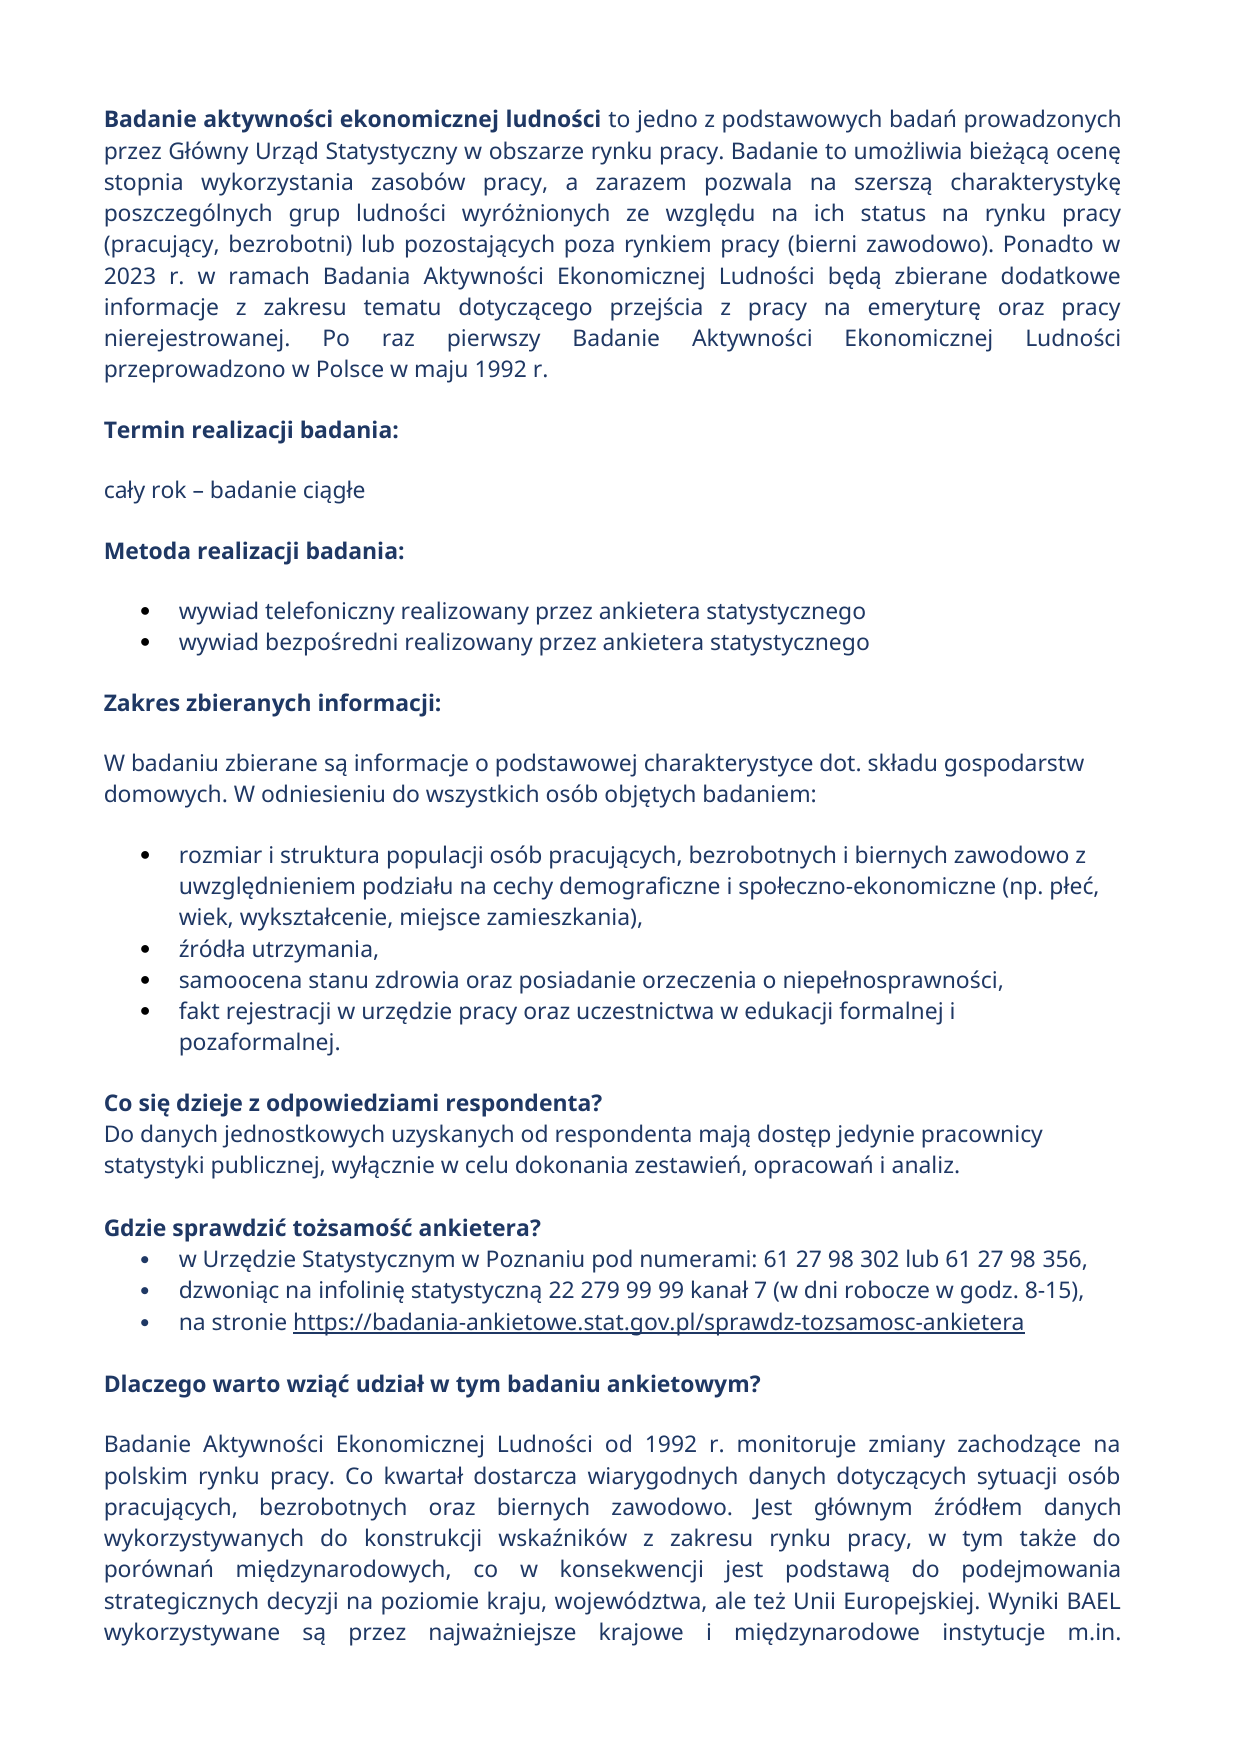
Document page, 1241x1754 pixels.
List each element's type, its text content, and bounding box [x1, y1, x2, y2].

text Termin realizacji badania: [103, 414, 1122, 445]
list fakt rejestracji w urzędzie pracy oraz uczestnictwa w edukacji formalnej i pozaformalnej. [141, 995, 1122, 1058]
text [103, 1428, 1122, 1647]
text Do danych jednostkowych uzyskanych od respondenta mają dostęp jedynie pracownicy statystyki publicznej, wyłącznie w celu dokonania zestawień, opracowań i analiz. [103, 1118, 1122, 1181]
text Badanie aktywności ekonomicznej ludności to jedno z podstawowych badań prowadzonych przez Główny Urząd Statystyczny w obszarze rynku pracy. Badanie to umożliwia bieżącą ocenę stopnia wykorzystania zasobów pracy, a zarazem pozwala na szerszą charakterystykę poszczególnych grup ludności wyróżnionych ze względu na ich status na rynku pracy (pracujący, bezrobotni) lub pozostających poza rynkiem pracy (bierni zawodowo). Ponadto w 2023 r. w ramach Badania Aktywności Ekonomicznej Ludności będą zbierane dodatkowe informacje z zakresu tematu dotyczącego przejścia z pracy na emeryturę oraz pracy nierejestrowanej. Po raz pierwszy Badanie Aktywności Ekonomicznej Ludności przeprowadzono w Polsce w maju 1992 r. [103, 103, 1122, 385]
list w Urzędzie Statystycznym w Poznaniu pod numerami: 61 27 98 302 lub 61 27 98 356, [141, 1243, 1122, 1274]
text Gdzie sprawdzić tożsamość ankietera? [103, 1212, 1122, 1243]
list samoocena stanu zdrowia oraz posiadanie orzeczenia o niepełnosprawności, [141, 964, 1122, 995]
text Zakres zbieranych informacji: [103, 687, 1122, 718]
list wywiad telefoniczny realizowany przez ankietera statystycznego [141, 595, 1122, 626]
text Dlaczego warto wziąć udział w tym badaniu ankietowym? [103, 1368, 1122, 1399]
text W badaniu zbierane są informacje o podstawowej charakterystyce dot. składu gospodarstw domowych. W odniesieniu do wszystkich osób objętych badaniem: [103, 747, 1122, 810]
text cały rok – badanie ciągłe [103, 474, 1122, 506]
list wywiad bezpośredni realizowany przez ankietera statystycznego [141, 626, 1122, 658]
text Co się dzieje z odpowiedziami respondenta? [103, 1087, 1122, 1118]
list dzwoniąc na infolinię statystyczną 22 279 99 99 kanał 7 (w dni robocze w godz. 8-15), [141, 1274, 1122, 1306]
list rozmiar i struktura populacji osób pracujących, bezrobotnych i biernych zawodowo z uwzględnieniem podziału na cechy demograficzne i społeczno-ekonomiczne (np. płeć, wiek, wykształcenie, miejsce zamieszkania), [141, 839, 1122, 933]
text Metoda realizacji badania: [103, 535, 1122, 566]
list źródła utrzymania, [141, 933, 1122, 964]
list na stronie https://badania-ankietowe.stat.gov.pl/sprawdz-tozsamosc-ankietera [141, 1306, 1122, 1337]
